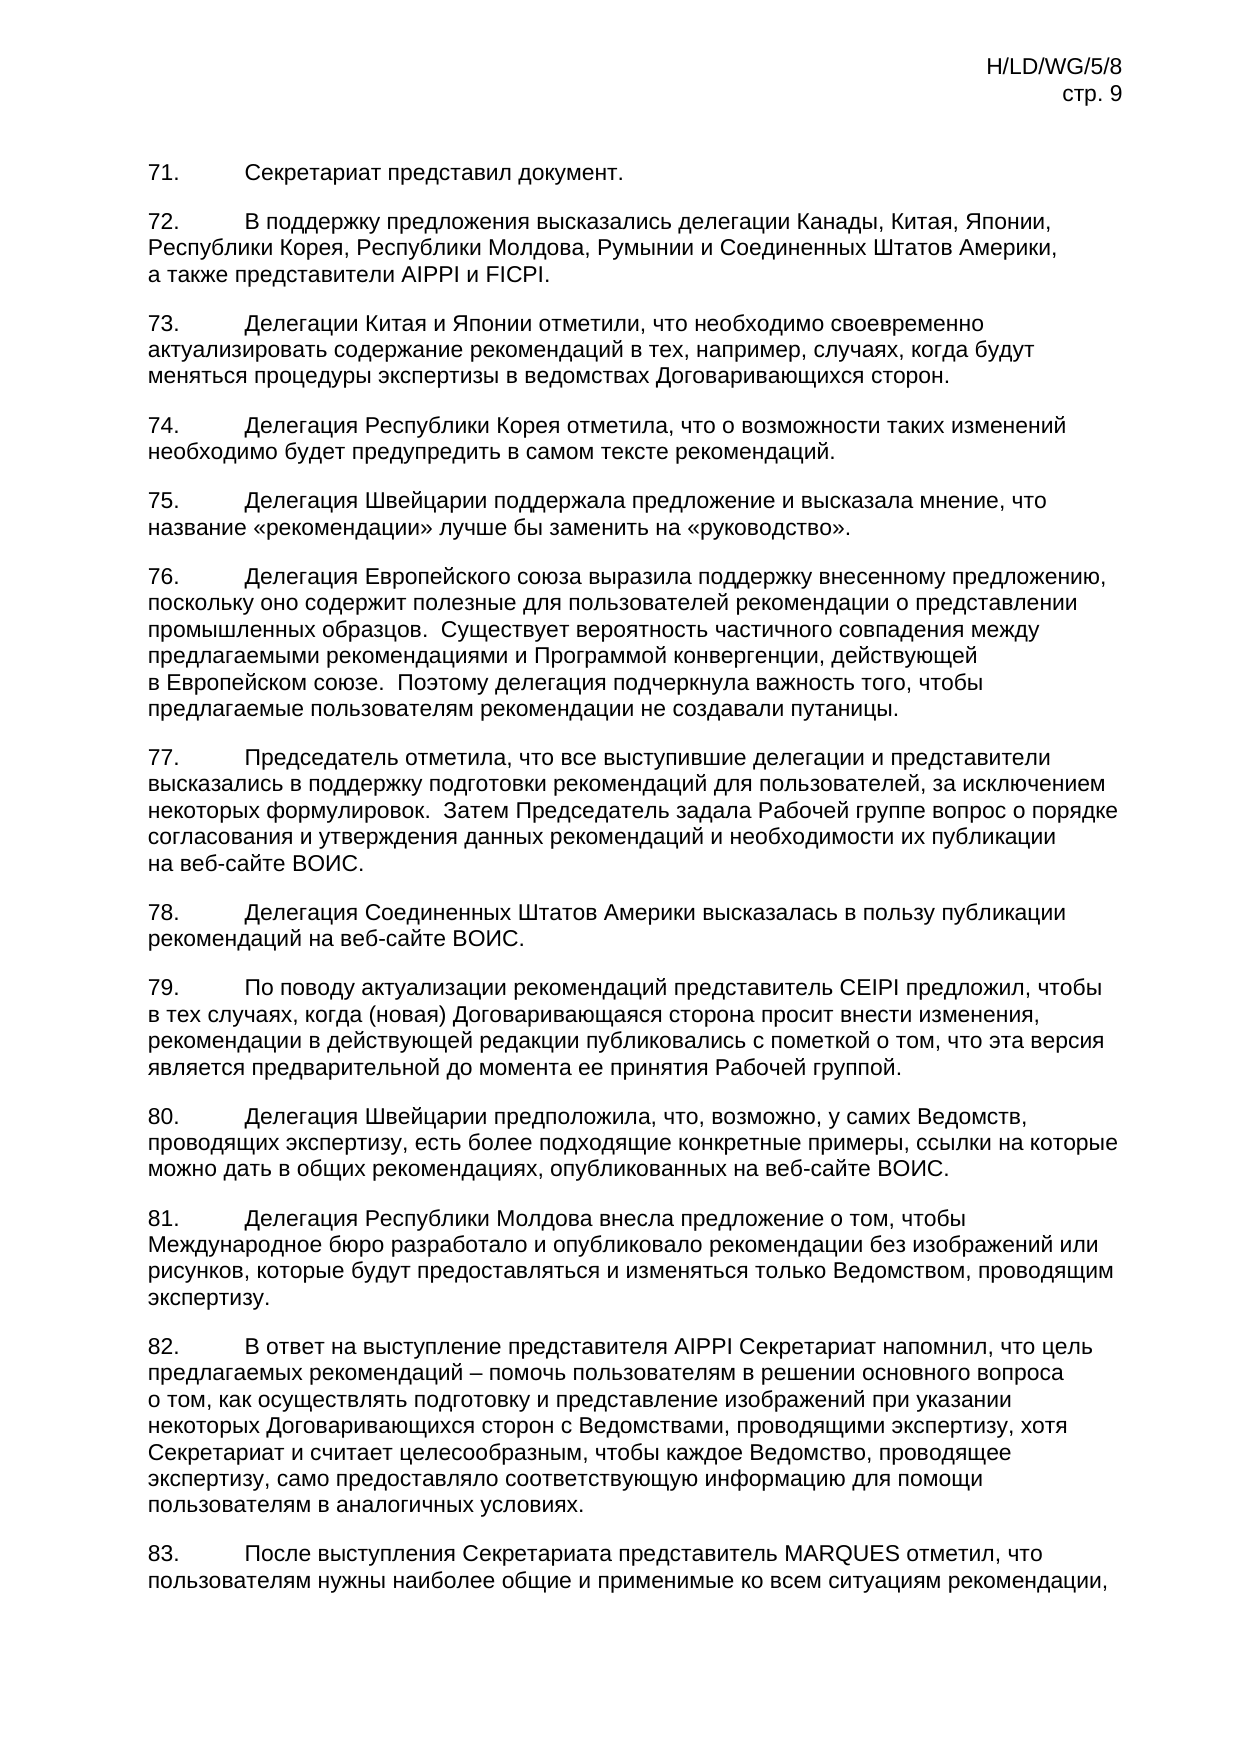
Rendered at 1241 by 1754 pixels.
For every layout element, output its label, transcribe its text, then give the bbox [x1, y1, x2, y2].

text Делегации Китая и Японии отметили, что необходимо своевременно актуализировать содержание рекомендаций в тех, например, случаях, когда будут меняться процедуры экспертизы в ведомствах Договаривающихся сторон. [148, 310, 1122, 389]
text Секретариат представил документ. [148, 158, 1122, 185]
text В поддержку предложения высказались делегации Канады, Китая, Японии, Республики Корея, Республики Молдова, Румынии и Соединенных Штатов Америки, а также представители AIPPI и FICPI. [148, 208, 1122, 287]
text В ответ на выступление представителя AIPPI Секретариат напомнил, что цель предлагаемых рекомендаций – помочь пользователям в решении основного вопроса о том, как осуществлять подготовку и представление изображений при указании некоторых Договаривающихся сторон с Ведомствами, проводящими экспертизу, хотя Секретариат и считает целесообразным, чтобы каждое Ведомство, проводящее экспертизу, само предоставляло соответствующую информацию для помощи пользователям в аналогичных условиях. [148, 1333, 1122, 1517]
text Председатель отметила, что все выступившие делегации и представители высказались в поддержку подготовки рекомендаций для пользователей, за исключением некоторых формулировок. Затем Председатель задала Рабочей группе вопрос о порядке согласования и утверждения данных рекомендаций и необходимости их публикации на веб-сайте ВОИС. [148, 744, 1122, 876]
text Делегация Республики Корея отметила, что о возможности таких изменений необходимо будет предупредить в самом тексте рекомендаций. [148, 412, 1122, 464]
text Делегация Швейцарии поддержала предложение и высказала мнение, что название «рекомендации» лучше бы заменить на «руководство». [148, 487, 1122, 540]
text По поводу актуализации рекомендаций представитель CEIPI предложил, чтобы в тех случаях, когда (новая) Договаривающаяся сторона просит внести изменения, рекомендации в действующей редакции публиковались с пометкой о том, что эта версия является предварительной до момента ее принятия Рабочей группой. [148, 974, 1122, 1080]
text Делегация Республики Молдова внесла предложение о том, чтобы Международное бюро разработало и опубликовало рекомендации без изображений или рисунков, которые будут предоставляться и изменяться только Ведомством, проводящим экспертизу. [148, 1205, 1122, 1310]
text Делегация Швейцарии предположила, что, возможно, у самих Ведомств, проводящих экспертизу, есть более подходящие конкретные примеры, ссылки на которые можно дать в общих рекомендациях, опубликованных на веб-сайте ВОИС. [148, 1103, 1122, 1182]
text Делегация Соединенных Штатов Америки высказалась в пользу публикации рекомендаций на веб-сайте ВОИС. [148, 899, 1122, 951]
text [148, 1540, 1122, 1593]
text Делегация Европейского союза выразила поддержку внесенному предложению, поскольку оно содержит полезные для пользователей рекомендации о представлении промышленных образцов. Существует вероятность частичного совпадения между предлагаемыми рекомендациями и Программой конвергенции, действующей в Европейском союзе. Поэтому делегация подчеркнула важность того, чтобы предлагаемые пользователям рекомендации не создавали путаницы. [148, 563, 1122, 721]
